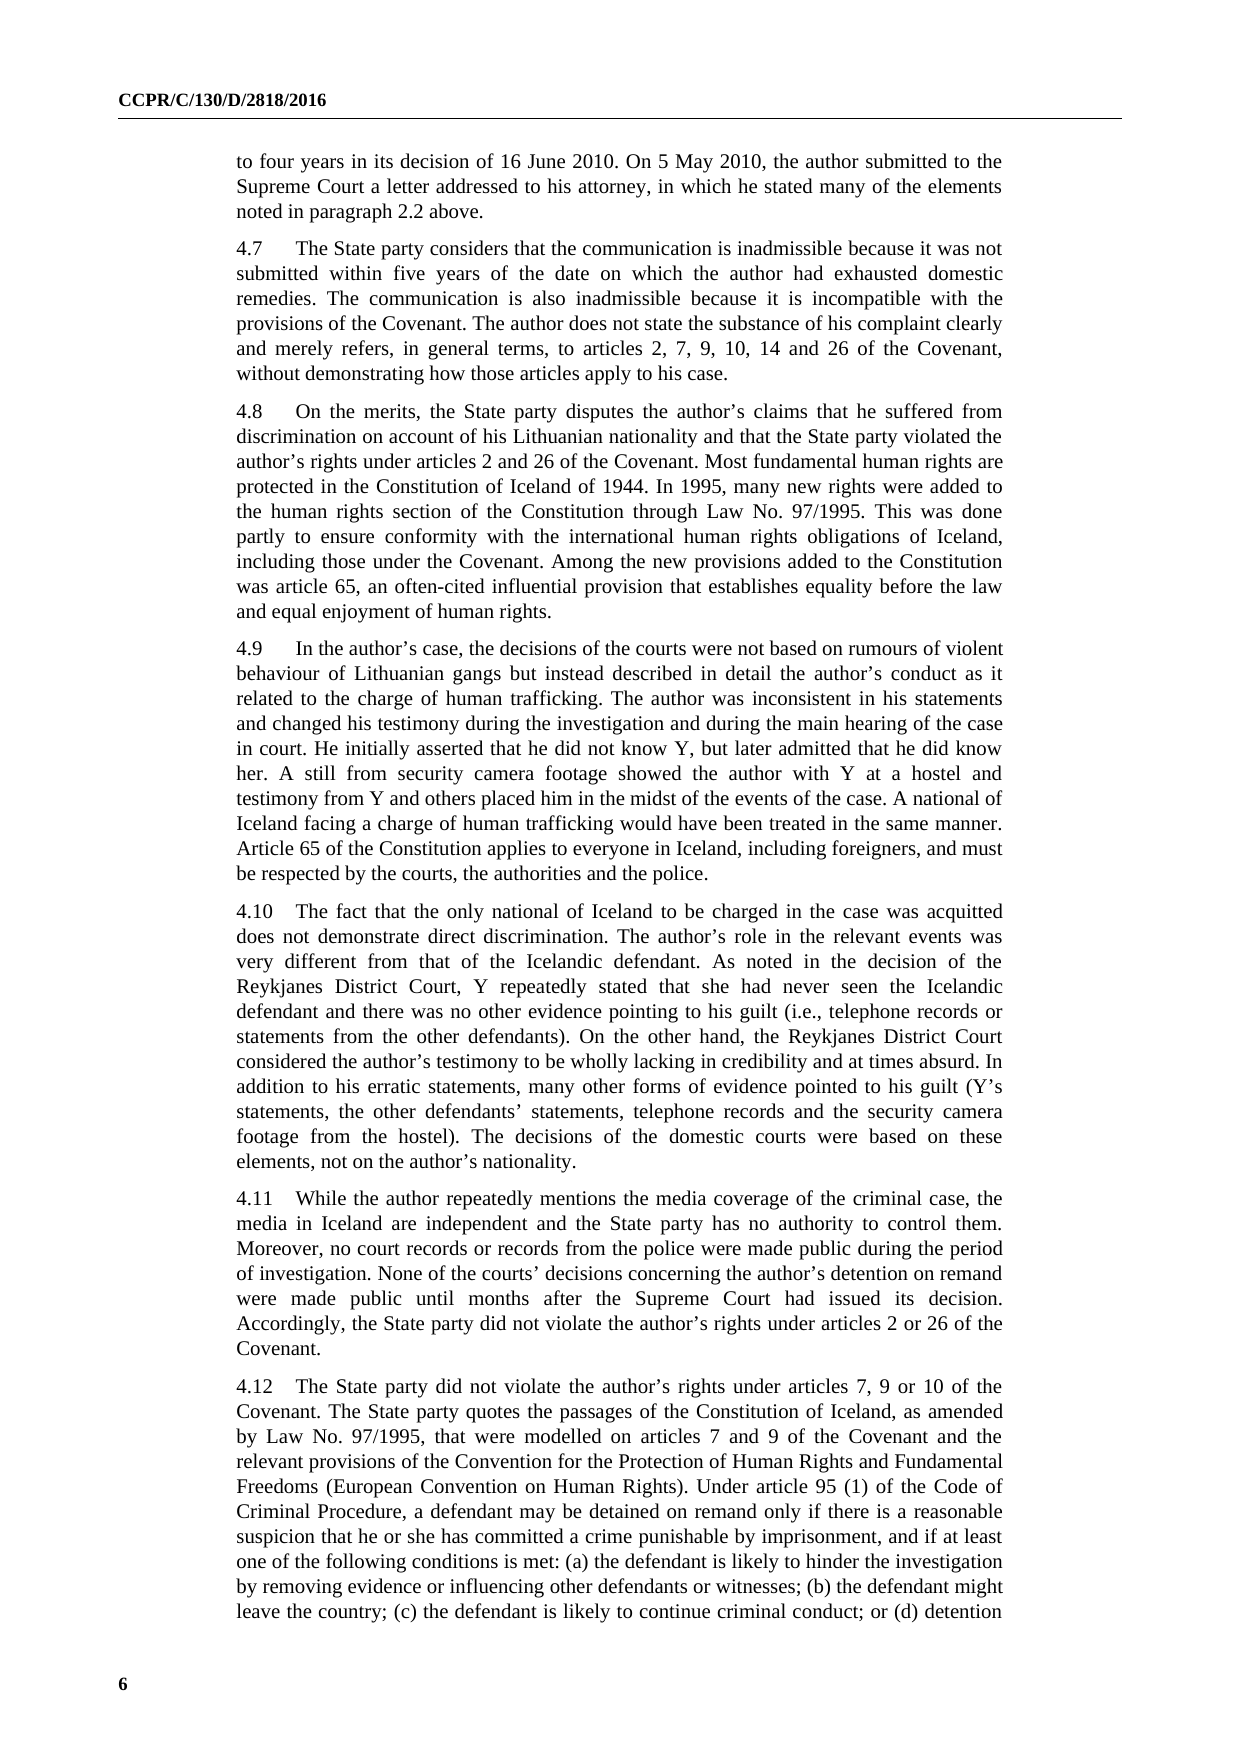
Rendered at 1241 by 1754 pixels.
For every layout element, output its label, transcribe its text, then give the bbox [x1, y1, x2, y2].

text 4.11 While the author repeatedly mentions the media coverage of the criminal case, the media in Iceland are independent and the State party has no authority to control them. Moreover, no court records or records from the police were made public during the period of investigation. None of the courts’ decisions concerning the author’s detention on remand were made public until months after the Supreme Court had issued its decision. Accordingly, the State party did not violate the author’s rights under articles 2 or 26 of the Covenant. [236, 1185, 1004, 1360]
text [236, 1373, 1004, 1623]
text 4.7 The State party considers that the communication is inadmissible because it was not submitted within five years of the date on which the author had exhausted domestic remedies. The communication is also inadmissible because it is incompatible with the provisions of the Covenant. The author does not state the substance of his complaint clearly and merely refers, in general terms, to articles 2, 7, 9, 10, 14 and 26 of the Covenant, without demonstrating how those articles apply to his case. [236, 235, 1004, 385]
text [236, 148, 1004, 223]
text 4.9 In the author’s case, the decisions of the courts were not based on rumours of violent behaviour of Lithuanian gangs but instead described in detail the author’s conduct as it related to the charge of human trafficking. The author was inconsistent in his statements and changed his testimony during the investigation and during the main hearing of the case in court. He initially asserted that he did not know Y, but later admitted that he did know her. A still from security camera footage showed the author with Y at a hostel and testimony from Y and others placed him in the midst of the events of the case. A national of Iceland facing a charge of human trafficking would have been treated in the same manner. Article 65 of the Constitution applies to everyone in Iceland, including foreigners, and must be respected by the courts, the authorities and the police. [236, 635, 1004, 885]
text 4.8 On the merits, the State party disputes the author’s claims that he suffered from discrimination on account of his Lithuanian nationality and that the State party violated the author’s rights under articles 2 and 26 of the Covenant. Most fundamental human rights are protected in the Constitution of Iceland of 1944. In 1995, many new rights were added to the human rights section of the Constitution through Law No. 97/1995. This was done partly to ensure conformity with the international human rights obligations of Iceland, including those under the Covenant. Among the new provisions added to the Constitution was article 65, an often-cited influential provision that establishes equality before the law and equal enjoyment of human rights. [236, 398, 1004, 623]
text 4.10 The fact that the only national of Iceland to be charged in the case was acquitted does not demonstrate direct discrimination. The author’s role in the relevant events was very different from that of the Icelandic defendant. As noted in the decision of the Reykjanes District Court, Y repeatedly stated that she had never seen the Icelandic defendant and there was no other evidence pointing to his guilt (i.e., telephone records or statements from the other defendants). On the other hand, the Reykjanes District Court considered the author’s testimony to be wholly lacking in credibility and at times absurd. In addition to his erratic statements, many other forms of evidence pointed to his guilt (Y’s statements, the other defendants’ statements, telephone records and the security camera footage from the hostel). The decisions of the domestic courts were based on these elements, not on the author’s nationality. [236, 898, 1004, 1173]
